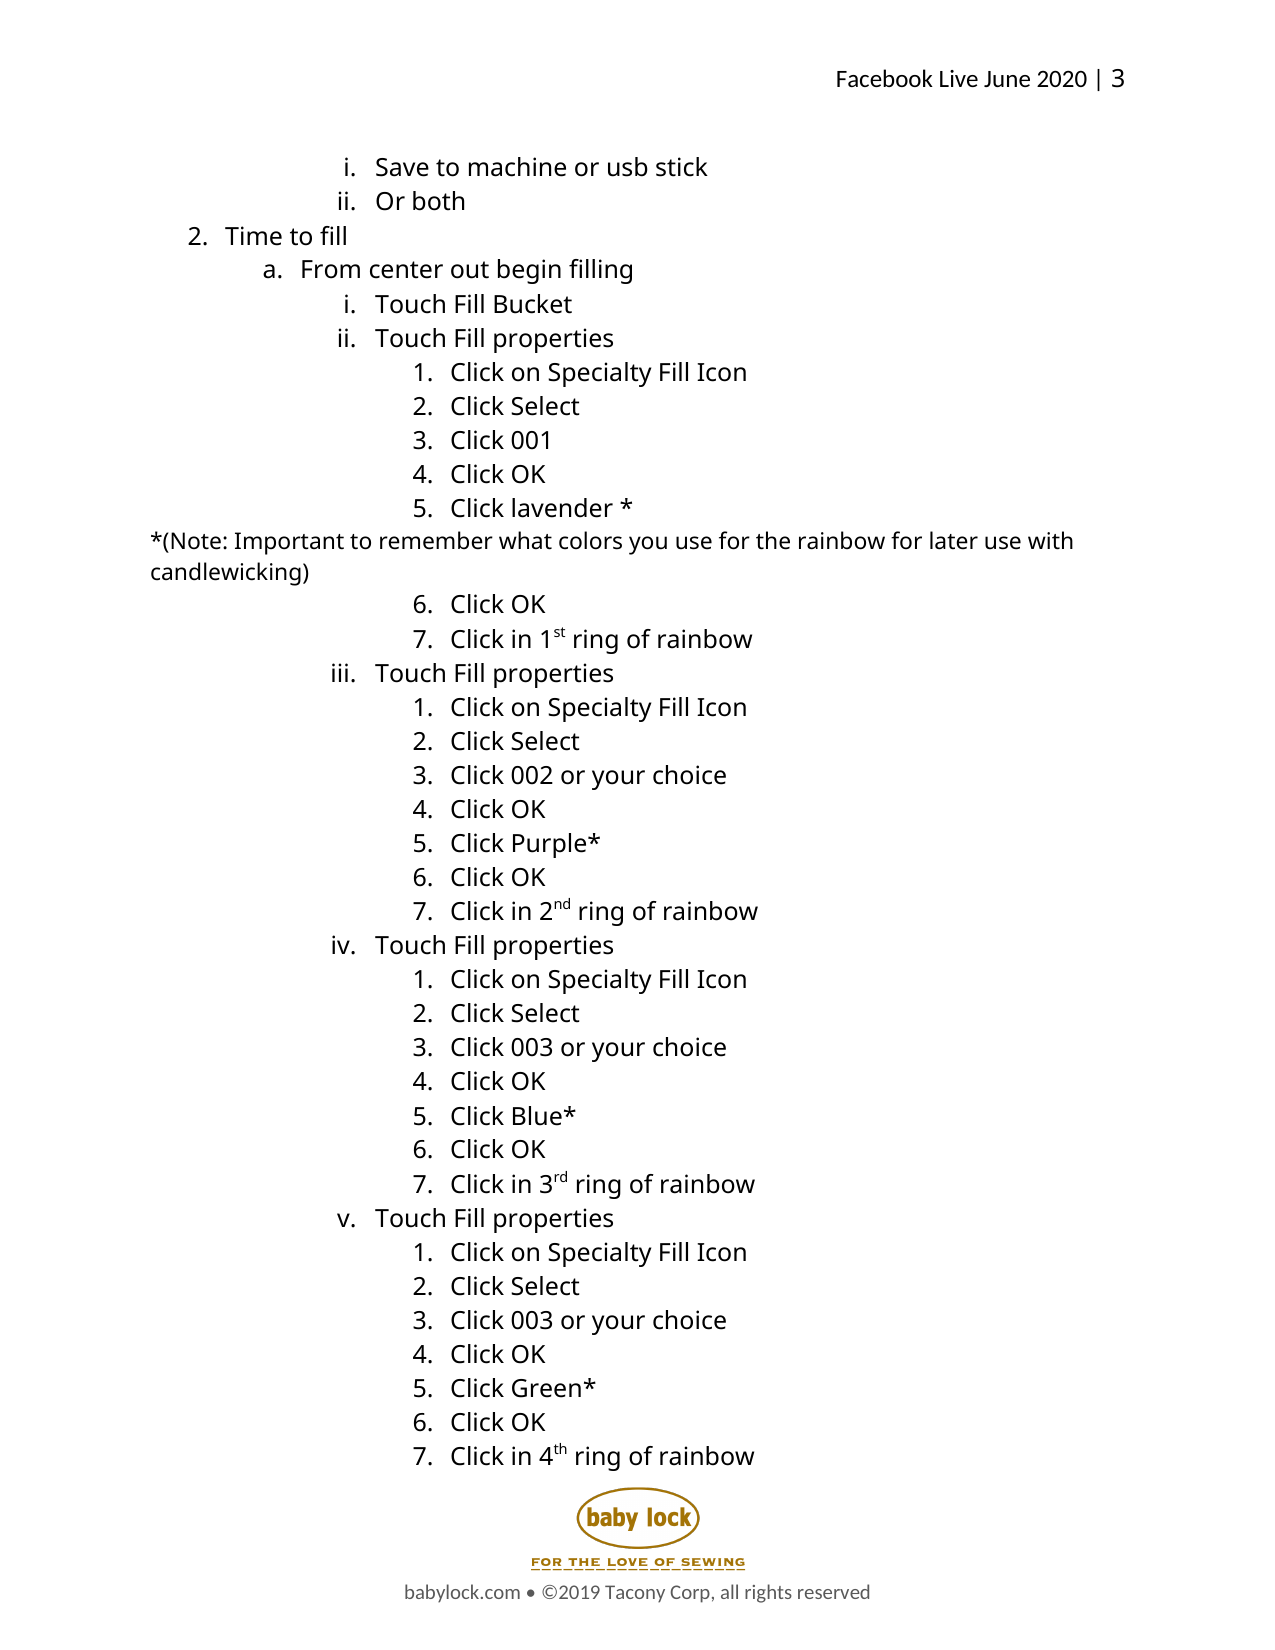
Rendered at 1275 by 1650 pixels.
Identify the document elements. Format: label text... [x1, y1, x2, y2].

list Click Select [412, 723, 1125, 757]
list Or both [356, 184, 1125, 218]
list Click OK [412, 1132, 1125, 1166]
list Click 001 [412, 422, 1125, 457]
list Touch Fill properties [356, 655, 1125, 689]
list Click Blue* [412, 1098, 1125, 1132]
list Click in 3rd ring of rainbow [412, 1166, 1125, 1200]
list Click Select [412, 1268, 1125, 1302]
list Click Green* [412, 1371, 1125, 1405]
list Click OK [412, 1405, 1125, 1439]
list Touch Fill properties [356, 320, 1125, 354]
list Click in 1st ring of rainbow [412, 621, 1125, 655]
list From center out begin filling [262, 252, 1125, 286]
list Click 003 or your choice [412, 1302, 1125, 1337]
list Time to fill [187, 218, 1125, 252]
list Click on Specialty Fill Icon [412, 354, 1125, 388]
list Touch Fill properties [356, 1200, 1125, 1234]
list Click OK [412, 1337, 1125, 1371]
list Click on Specialty Fill Icon [412, 689, 1125, 723]
list Click in 2nd ring of rainbow [412, 894, 1125, 928]
list Click lavender * [412, 491, 1125, 525]
list Touch Fill properties [356, 928, 1125, 962]
list Click Purple* [412, 826, 1125, 860]
list Click OK [412, 860, 1125, 894]
list Click OK [412, 587, 1125, 621]
list Save to machine or usb stick [356, 150, 1125, 184]
list Click OK [412, 792, 1125, 826]
list Click 002 or your choice [412, 757, 1125, 792]
list Click Select [412, 388, 1125, 422]
list Touch Fill Bucket [356, 286, 1125, 320]
list Click Select [412, 996, 1125, 1030]
list Click OK [412, 457, 1125, 491]
list Click OK [412, 1064, 1125, 1098]
list Click on Specialty Fill Icon [412, 962, 1125, 996]
picture [521, 1479, 754, 1579]
list Click 003 or your choice [412, 1030, 1125, 1064]
list Click on Specialty Fill Icon [412, 1234, 1125, 1268]
list Click in 4th ring of rainbow [412, 1439, 1125, 1473]
text *(Note: Important to remember what colors you use for the rainbow for later use with candlewicking) [150, 525, 1125, 587]
